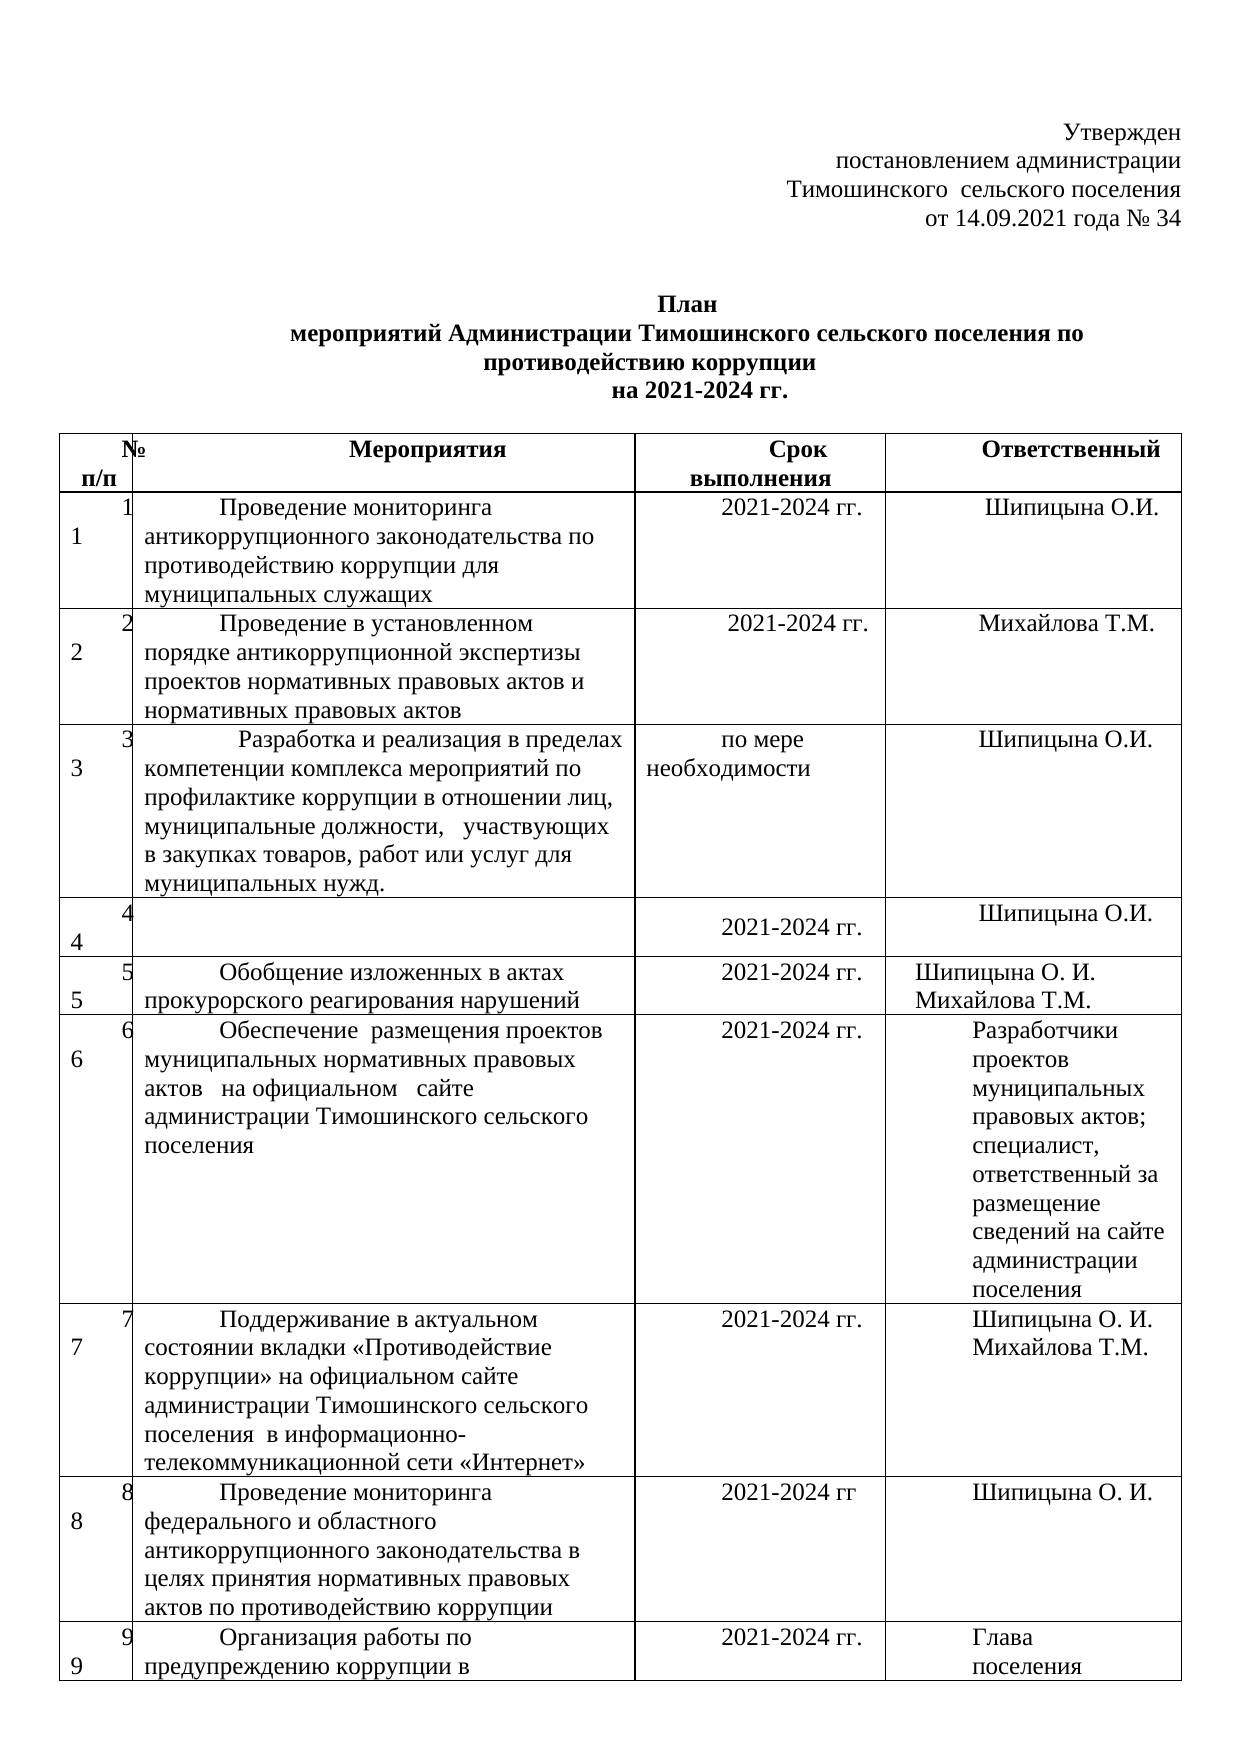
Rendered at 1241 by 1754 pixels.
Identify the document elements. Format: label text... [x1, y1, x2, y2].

table_cell Поддерживание в актуальном состоянии вкладки «Противодействие коррупции» на официальном сайте администрации Тимошинского сельского поселения в информационно-телекоммуникационной сети «Интернет» [133, 1304, 634, 1476]
table_cell Шипицына О. И. Михайлова Т.М. [886, 1304, 1181, 1476]
table_header № п/п [60, 434, 132, 491]
table_cell [133, 898, 634, 956]
table_cell по мере необходимости [636, 725, 885, 897]
table_cell Разработчики проектов муниципальных правовых актов; специалист, ответственный за размещение сведений на сайте администрации поселения [886, 1015, 1181, 1303]
table_cell Михайлова Т.М. [886, 609, 1181, 723]
text на 2021-2024 гг. [118, 375, 1181, 404]
table_header Ответственный [886, 434, 1181, 491]
table_cell 66 [60, 1015, 132, 1303]
table_cell 2021-2024 гг. [636, 957, 885, 1014]
table_cell Обеспечение размещения проектов муниципальных нормативных правовых актов на официальном сайте администрации Тимошинского сельского поселения [133, 1015, 634, 1303]
table_cell Шипицына О. И. Михайлова Т.М. [886, 957, 1181, 1014]
table_cell 77 [60, 1304, 132, 1476]
table_cell 2021-2024 гг. [636, 1622, 885, 1679]
table_cell Проведение в установленном порядке антикоррупционной экспертизы проектов нормативных правовых актов и нормативных правовых актов [133, 609, 634, 723]
table_cell Шипицына О.И. [886, 493, 1181, 607]
text от 14.09.2021 года № 34 [118, 203, 1181, 232]
table_header Срок выполнения [636, 434, 885, 491]
table_cell 55 [60, 957, 132, 1014]
table_cell Разработка и реализация в пределах компетенции комплекса мероприятий по профилактике коррупции в отношении лиц, муниципальные должности, участвующих в закупках товаров, работ или услуг для муниципальных нужд. [133, 725, 634, 897]
table_cell 2021-2024 гг. [636, 493, 885, 607]
table_cell Шипицына О.И. [886, 898, 1181, 956]
table_cell 11 [60, 493, 132, 607]
table_cell 2021-2024 гг [636, 1477, 885, 1621]
table_cell Проведение мониторинга федерального и областного антикоррупционного законодательства в целях принятия нормативных правовых актов по противодействию коррупции [133, 1477, 634, 1621]
text План [118, 289, 1181, 318]
table_cell Шипицына О.И. [886, 725, 1181, 897]
table_header Мероприятия [133, 434, 634, 491]
table_cell 99 [60, 1622, 132, 1679]
text постановлением администрации [118, 145, 1181, 174]
table_cell Проведение мониторинга антикоррупционного законодательства по противодействию коррупции для муниципальных служащих [133, 493, 634, 607]
table_cell 88 [60, 1477, 132, 1621]
text мероприятий Администрации Тимошинского сельского поселения по противодействию коррупции [118, 318, 1181, 375]
table_cell Шипицына О. И. [886, 1477, 1181, 1621]
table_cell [133, 1622, 634, 1679]
table_cell 33 [60, 725, 132, 897]
table_cell 2021-2024 гг. [636, 1015, 885, 1303]
table_cell 22 [60, 609, 132, 723]
text Утвержден [118, 117, 1181, 145]
table_cell Обобщение изложенных в актах прокурорского реагирования нарушений [133, 957, 634, 1014]
table_cell 2021-2024 гг. [636, 898, 885, 956]
table_cell Глава поселения [886, 1622, 1181, 1679]
text Тимошинского сельского поселения [118, 174, 1181, 203]
table_cell 2021-2024 гг. [636, 609, 885, 723]
table_cell 2021-2024 гг. [636, 1304, 885, 1476]
table_cell 44 [60, 898, 132, 956]
